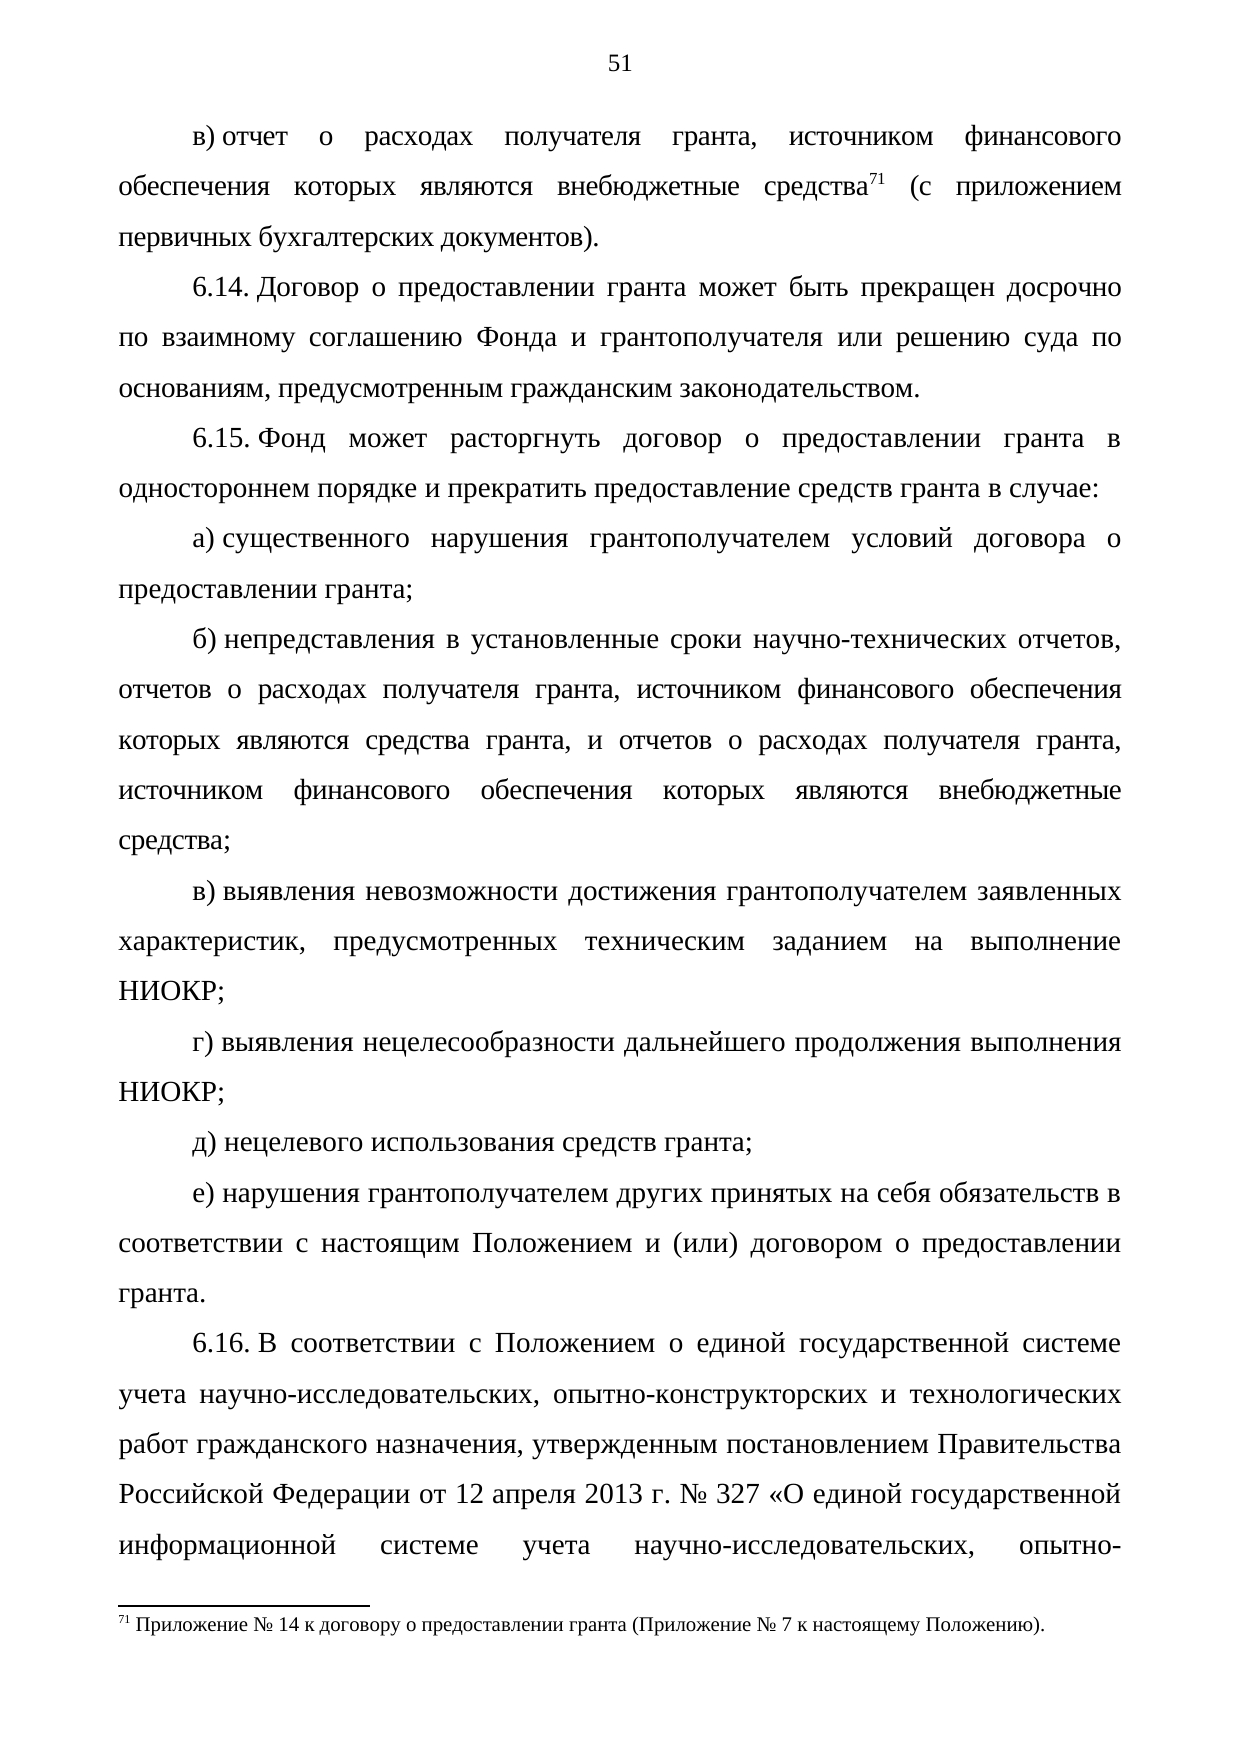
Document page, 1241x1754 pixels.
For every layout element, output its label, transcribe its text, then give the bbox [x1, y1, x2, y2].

list Договор о предоставлении гранта может быть прекращен досрочно по взаимному соглашению Фонда и грантополучателя или решению суда по основаниям, предусмотренным гражданским законодательством. [118, 269, 1122, 403]
list нецелевого использования средств гранта; [118, 1124, 1122, 1158]
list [118, 1326, 1122, 1560]
list выявления невозможности достижения грантополучателем заявленных характеристик, предусмотренных техническим заданием на выполнение НИОКР; [118, 873, 1122, 1007]
list существенного нарушения грантополучателем условий договора о предоставлении гранта; [118, 521, 1122, 604]
list выявления нецелесообразности дальнейшего продолжения выполнения НИОКР; [118, 1024, 1122, 1108]
list нарушения грантополучателем других принятых на себя обязательств в соответствии с настоящим Положением и (или) договором о предоставлении гранта. [118, 1175, 1122, 1309]
list Фонд может расторгнуть договор о предоставлении гранта в одностороннем порядке и прекратить предоставление средств гранта в случае: [118, 420, 1122, 504]
list непредставления в установленные сроки научно-технических отчетов, отчетов о расходах получателя гранта, источником финансового обеспечения которых являются средства гранта, и отчетов о расходах получателя гранта, источником финансового обеспечения которых являются внебюджетные средства; [118, 621, 1122, 856]
list отчет о расходах получателя гранта, источником финансового обеспечения которых являются внебюджетные средства (с приложением первичных бухгалтерских документов). [118, 118, 1122, 252]
